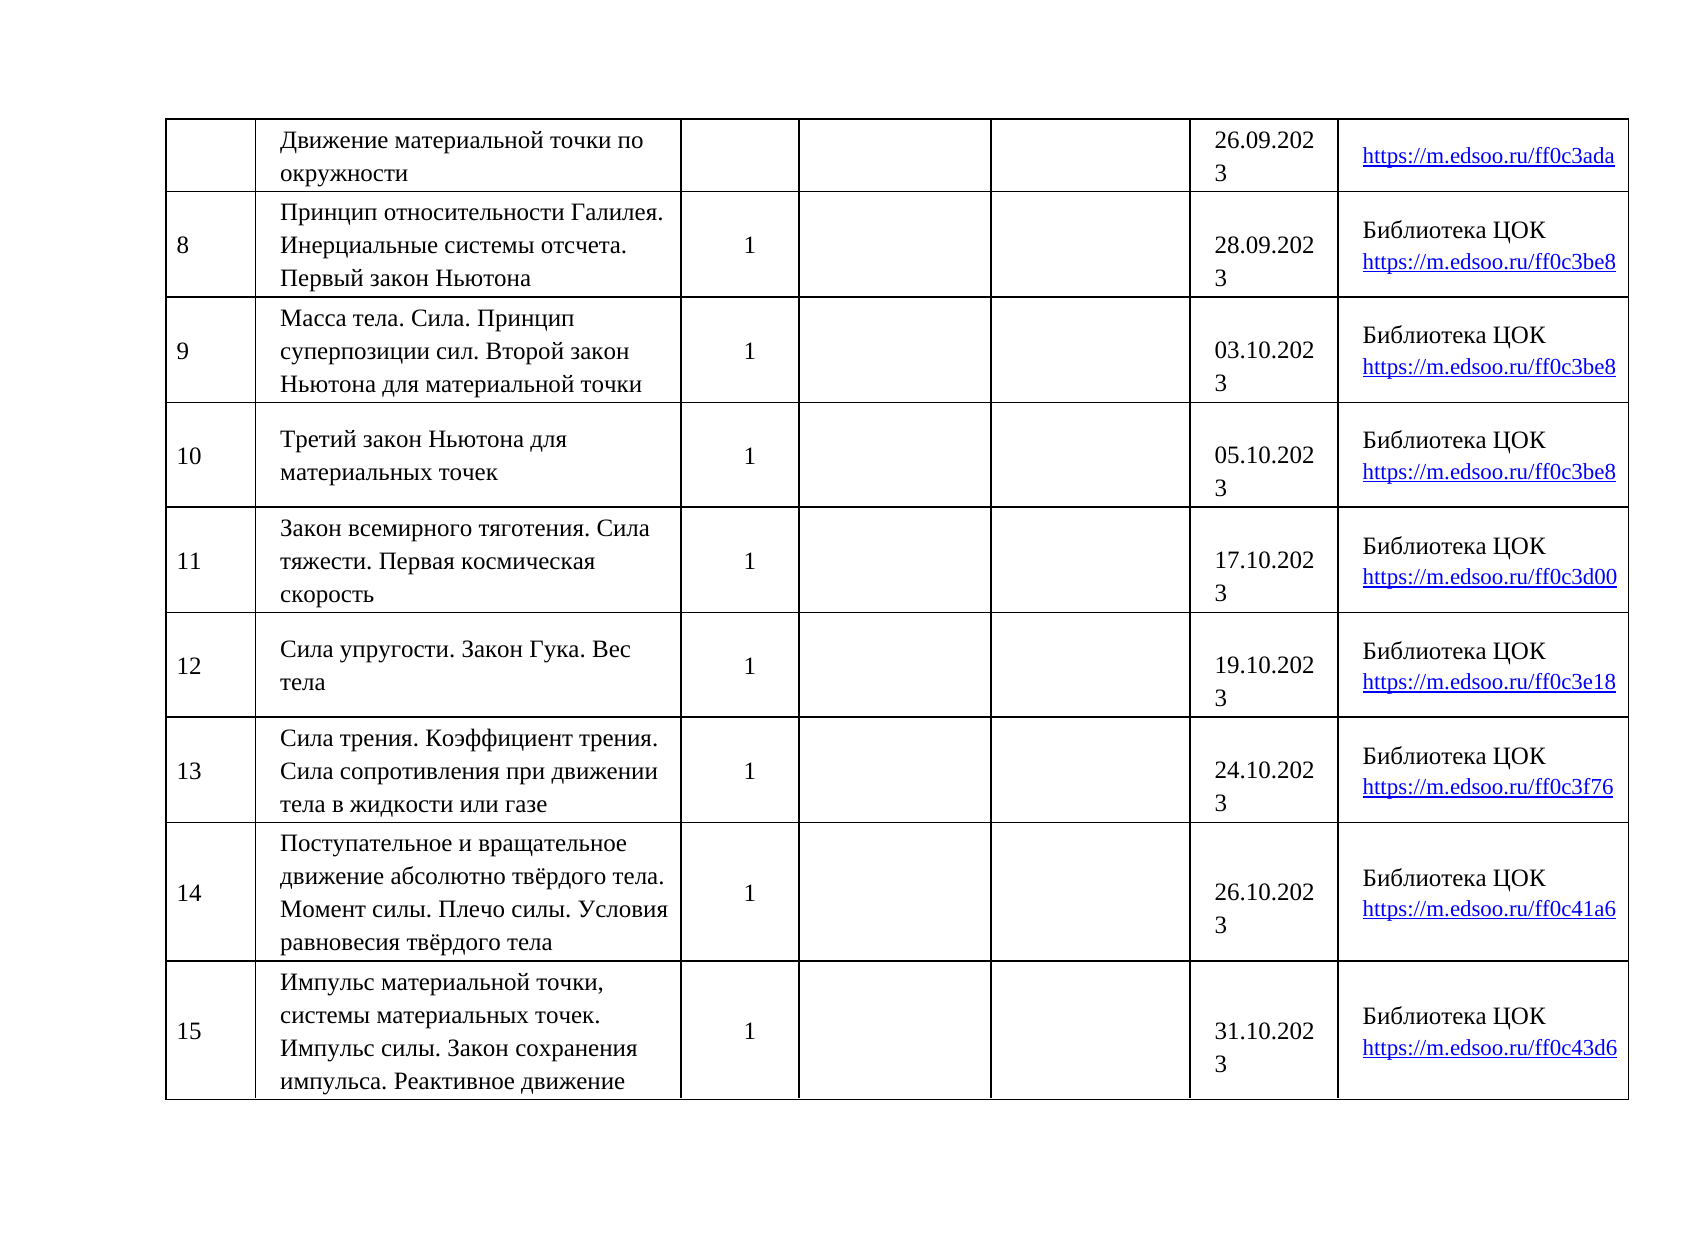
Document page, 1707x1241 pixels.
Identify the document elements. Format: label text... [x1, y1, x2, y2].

table_cell [992, 962, 1189, 1098]
table_cell Библиотека ЦОК https://m.edsoo.ru/ff0c3be8 [1339, 403, 1628, 506]
table_cell 26.10.2023 [1191, 823, 1337, 960]
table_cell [256, 120, 680, 191]
table_cell Библиотека ЦОК https://m.edsoo.ru/ff0c3be8 [1339, 192, 1628, 296]
table_cell [992, 508, 1189, 611]
table_cell 1 [682, 613, 798, 716]
table_cell 11 [167, 508, 255, 611]
table_cell Сила упругости. Закон Гука. Вес тела [256, 613, 680, 716]
table_cell [992, 192, 1189, 296]
table_cell Масса тела. Сила. Принцип суперпозиции сил. Второй закон Ньютона для материальной точки [256, 298, 680, 401]
table_cell 14 [167, 823, 255, 960]
table_cell [800, 120, 990, 191]
table_cell 26.09.2023 [1191, 120, 1337, 191]
table_cell Третий закон Ньютона для материальных точек [256, 403, 680, 506]
table_cell 03.10.2023 [1191, 298, 1337, 401]
table_cell Библиотека ЦОК https://m.edsoo.ru/ff0c3be8 [1339, 298, 1628, 401]
table_cell 10 [167, 403, 255, 506]
table_cell [800, 718, 990, 822]
table_cell [992, 120, 1189, 191]
table_cell Сила трения. Коэффициент трения. Сила сопротивления при движении тела в жидкости или газе [256, 718, 680, 822]
table_cell Библиотека ЦОК https://m.edsoo.ru/ff0c41a6 [1339, 823, 1628, 960]
table_cell Библиотека ЦОК https://m.edsoo.ru/ff0c3d00 [1339, 508, 1628, 611]
table_cell [992, 613, 1189, 716]
table_cell 28.09.2023 [1191, 192, 1337, 296]
table_cell [800, 613, 990, 716]
table_cell 1 [682, 718, 798, 822]
table_cell 1 [682, 192, 798, 296]
table_cell Библиотека ЦОК https://m.edsoo.ru/ff0c3e18 [1339, 613, 1628, 716]
table_cell 1 [682, 508, 798, 611]
table_cell [800, 192, 990, 296]
table_cell 1 [682, 120, 798, 191]
table_cell 17.10.2023 [1191, 508, 1337, 611]
table_cell 1 [682, 823, 798, 960]
table_cell Поступательное и вращательное движение абсолютно твёрдого тела. Момент силы. Плечо силы. Условия равновесия твёрдого тела [256, 823, 680, 960]
table_cell 24.10.2023 [1191, 718, 1337, 822]
table_cell [800, 823, 990, 960]
table_cell 1 [682, 403, 798, 506]
table_cell 9 [167, 298, 255, 401]
table_cell 1 [682, 962, 798, 1098]
table_cell 19.10.2023 [1191, 613, 1337, 716]
table_cell [992, 403, 1189, 506]
table_cell 12 [167, 613, 255, 716]
table_cell 05.10.2023 [1191, 403, 1337, 506]
table_cell Импульс материальной точки, системы материальных точек. Импульс силы. Закон сохранения импульса. Реактивное движение [256, 962, 680, 1098]
table_cell 31.10.2023 [1191, 962, 1337, 1098]
table_cell [992, 718, 1189, 822]
table_cell 8 [167, 192, 255, 296]
table_cell [800, 962, 990, 1098]
table_cell Принцип относительности Галилея. Инерциальные системы отсчета. Первый закон Ньютона [256, 192, 680, 296]
table_cell Библиотека ЦОК https://m.edsoo.ru/ff0c3f76 [1339, 718, 1628, 822]
table_cell Закон всемирного тяготения. Сила тяжести. Первая космическая скорость [256, 508, 680, 611]
table_cell [992, 298, 1189, 401]
table_cell 13 [167, 718, 255, 822]
table_cell [800, 298, 990, 401]
table_cell 7 [167, 120, 255, 191]
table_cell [1339, 120, 1628, 191]
table_cell Библиотека ЦОК https://m.edsoo.ru/ff0c43d6 [1339, 962, 1628, 1098]
table_cell 1 [682, 298, 798, 401]
table_cell 15 [167, 962, 255, 1098]
table_cell [800, 403, 990, 506]
table_cell [800, 508, 990, 611]
table_cell [992, 823, 1189, 960]
